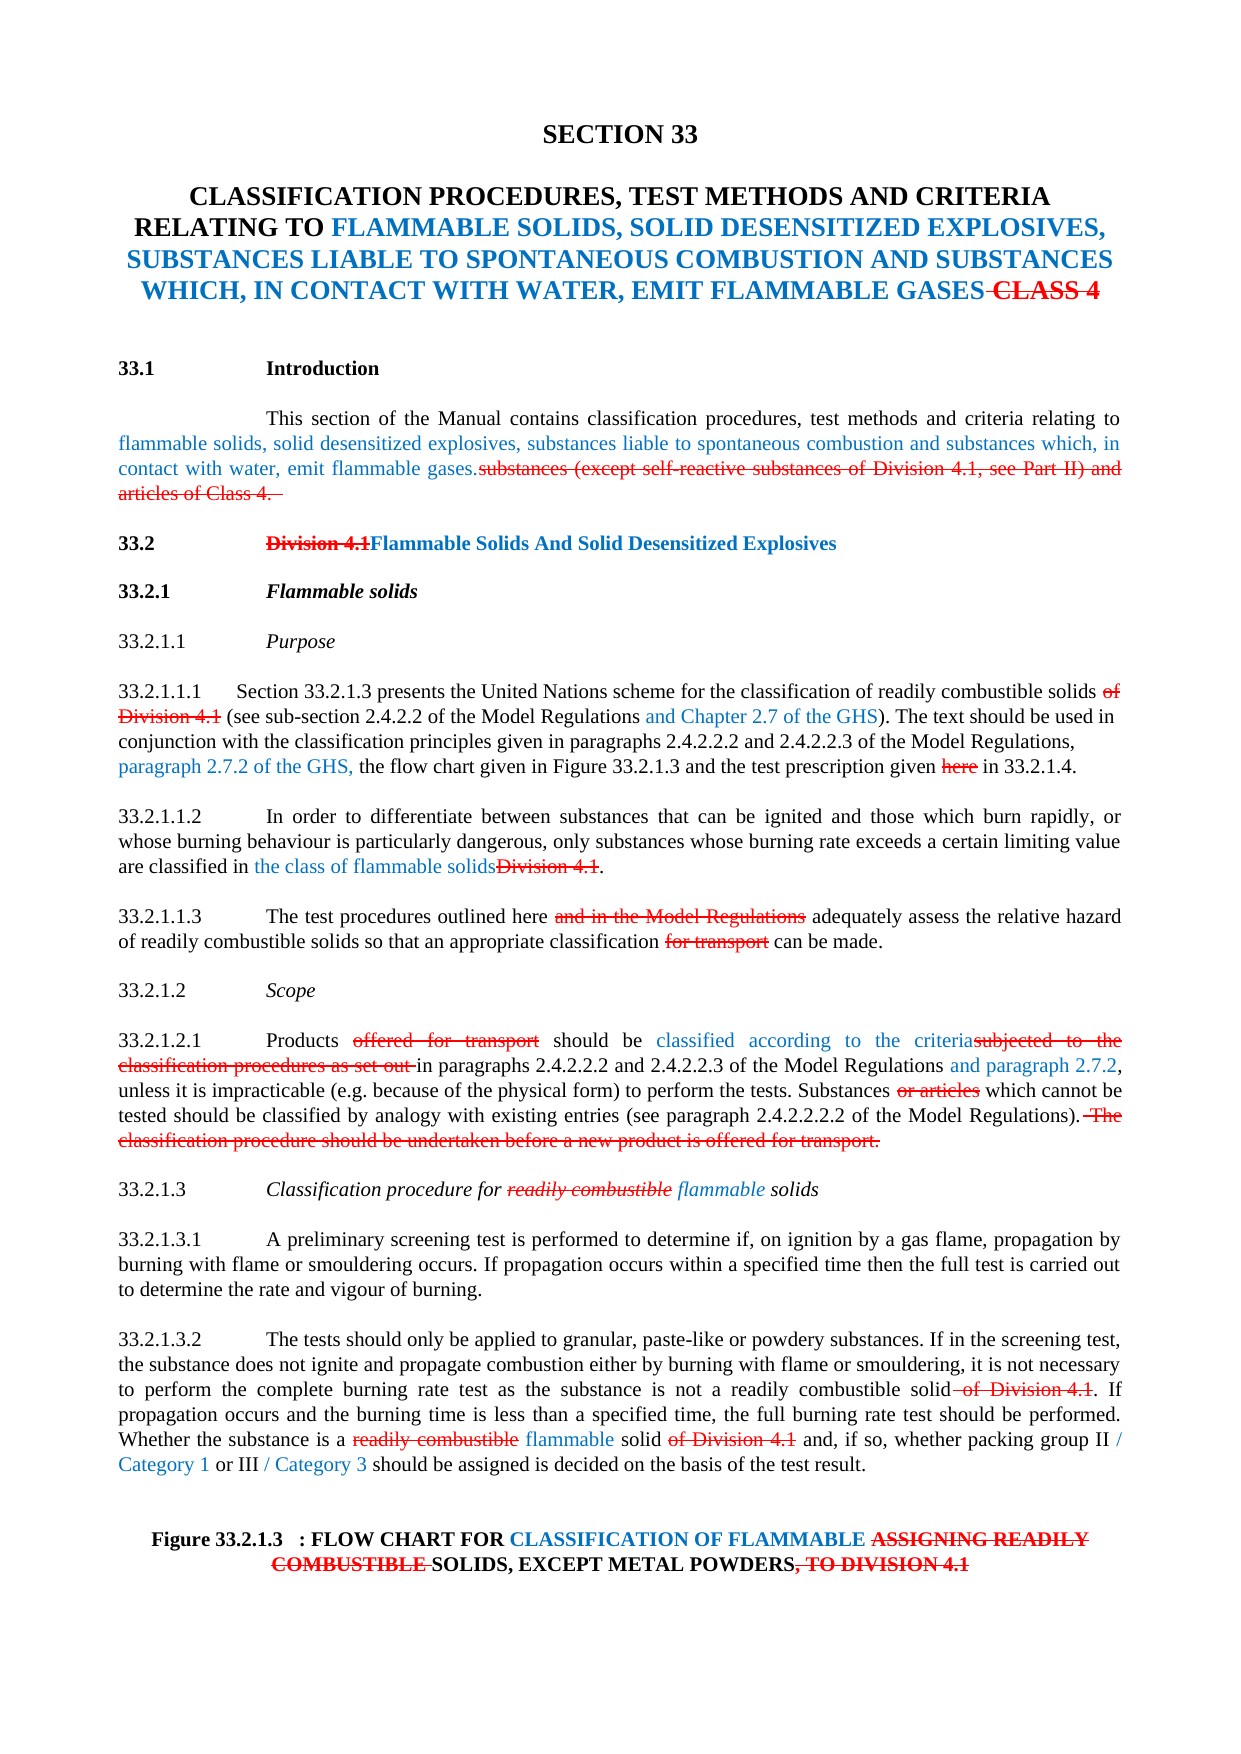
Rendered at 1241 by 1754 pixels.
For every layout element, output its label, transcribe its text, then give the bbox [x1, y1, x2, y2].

list Figure 33.2.1.3 : FLOW CHART FOR CLASSIFICATION OF FLAMMABLE ASSIGNING READILY COMBUSTIBLE SOLIDS, EXCEPT METAL POWDERS, TO DIVISION 4.1 [118, 1526, 1122, 1576]
subtitle 33.2 Division 4.1Flammable Solids And Solid Desensitized Explosives [118, 530, 1122, 554]
subtitle 33.2.1.3 Classification procedure for readily combustible flammable solids [118, 1177, 1122, 1201]
text 33.2.1.3.1 A preliminary screening test is performed to determine if, on ignition by a gas flame, propagation by burning with flame or smouldering occurs. If propagation occurs within a specified time then the full test is carried out to determine the rate and vigour of burning. [118, 1226, 1122, 1301]
text This section of the Manual contains classification procedures, test methods and criteria relating to flammable solids, solid desensitized explosives, substances liable to spontaneous combustion and substances which, in contact with water, emit flammable gases.substances (except self-reactive substances of Division 4.1, see Part II) and articles of Class 4. [118, 405, 1122, 505]
text 33.2.1.1.1 Section 33.2.1.3 presents the United Nations scheme for the classification of readily combustible solids of Division 4.1 (see sub-section 2.4.2.2 of the Model Regulations and Chapter 2.7 of the GHS). The text should be used in conjunction with the classification principles given in paragraphs 2.4.2.2.2 and 2.4.2.2.3 of the Model Regulations, paragraph 2.7.2 of the GHS, the flow chart given in Figure 33.2.1.3 and the test prescription given here in 33.2.1.4. [118, 678, 1122, 778]
text 33.2.1.2.1 Products offered for transport should be classified according to the criteriasubjected to the classification procedures as set out in paragraphs 2.4.2.2.2 and 2.4.2.2.3 of the Model Regulations and paragraph 2.7.2, unless it is impracticable (e.g. because of the physical form) to perform the tests. Substances or articles which cannot be tested should be classified by analogy with existing entries (see paragraph 2.4.2.2.2.2 of the Model Regulations). The classification procedure should be undertaken before a new product is offered for transport. [118, 1027, 1122, 1152]
subtitle 33.2.1 Flammable solids [118, 579, 1122, 603]
subtitle 33.2.1.1 Purpose [118, 628, 1122, 653]
text 33.2.1.3.2 The tests should only be applied to granular, paste-like or powdery substances. If in the screening test, the substance does not ignite and propagate combustion either by burning with flame or smouldering, it is not necessary to perform the complete burning rate test as the substance is not a readily combustible solid of Division 4.1. If propagation occurs and the burning time is less than a specified time, the full burning rate test should be performed. Whether the substance is a readily combustible flammable solid of Division 4.1 and, if so, whether packing group II / Category 1 or III / Category 3 should be assigned is decided on the basis of the test result. [118, 1326, 1122, 1476]
subtitle 33.1 Introduction [118, 356, 1122, 380]
subtitle SECTION 33 CLASSIFICATION PROCEDURES, TEST METHODS AND CRITERIA RELATING TO FLAMMABLE SOLIDS, SOLID DESENSITIZED EXPLOSIVES, SUBSTANCES LIABLE TO SPONTANEOUS COMBUSTION AND SUBSTANCES WHICH, IN CONTACT WITH WATER, EMIT FLAMMABLE GASES CLASS 4 [118, 118, 1122, 305]
text 33.2.1.1.3 The test procedures outlined here and in the Model Regulations adequately assess the relative hazard of readily combustible solids so that an appropriate classification for transport can be made. [118, 903, 1122, 953]
text 33.2.1.1.2 In order to differentiate between substances that can be ignited and those which burn rapidly, or whose burning behaviour is particularly dangerous, only substances whose burning rate exceeds a certain limiting value are classified in the class of flammable solidsDivision 4.1. [118, 803, 1122, 878]
subtitle 33.2.1.2 Scope [118, 978, 1122, 1002]
